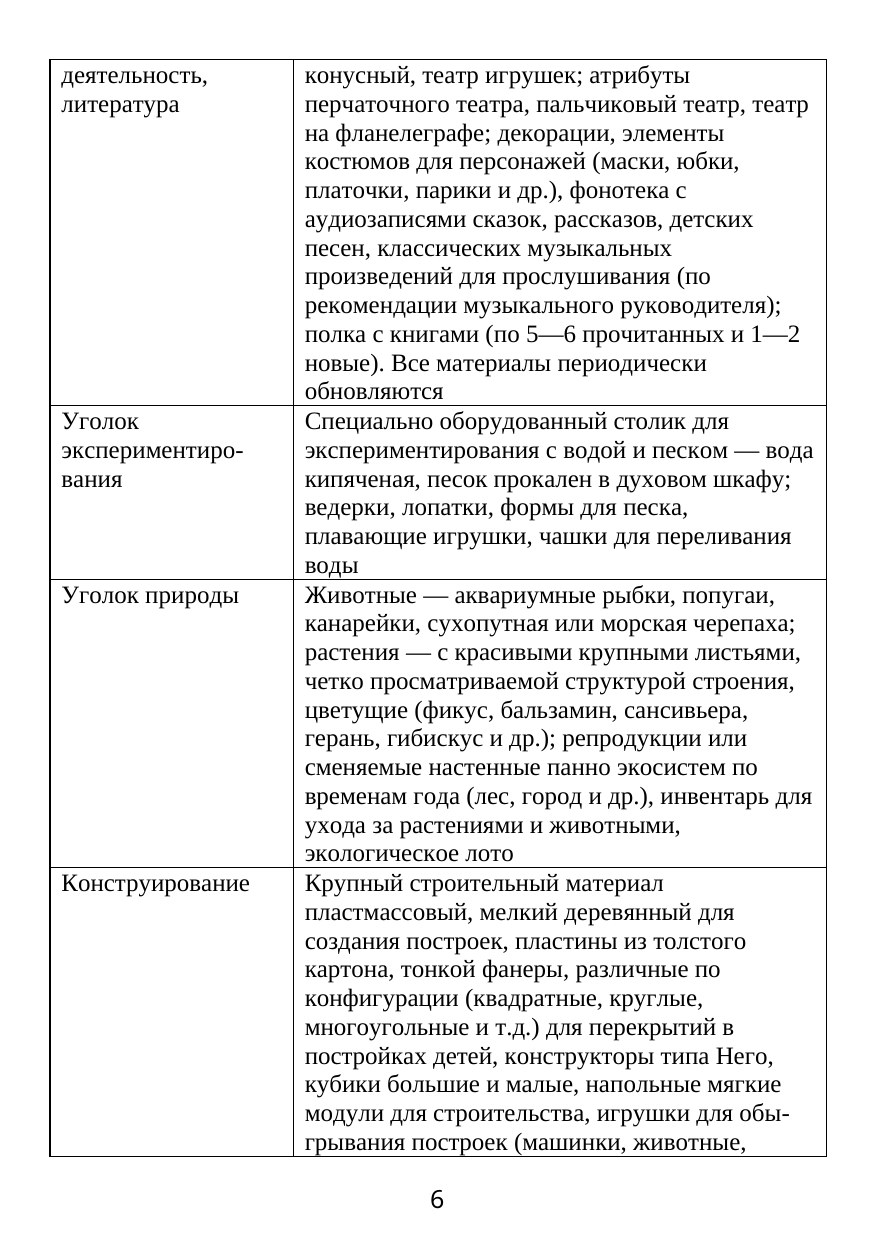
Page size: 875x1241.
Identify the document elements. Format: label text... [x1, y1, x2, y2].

table_cell Специально оборудованный столик для экспериментирования с водой и песком — вода кипяченая, песок прокален в духовом шкафу; ведерки, лопатки, формы для песка, плавающие игрушки, чашки для переливания воды [294, 406, 826, 579]
table_cell Конструирование [51, 868, 293, 1156]
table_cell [294, 868, 826, 1156]
table_cell Животные — аквариумные рыбки, попугаи, канарейки, сухопутная или морская черепаха; растения — с красивыми крупными листьями, четко просматриваемой структурой строения, цветущие (фикус, бальзамин, сансивьера, герань, гибискус и др.); репродукции или сменяемые настенные панно экосистем по временам года (лес, город и др.), инвентарь для ухода за растениями и животными, экологическое лото [294, 580, 826, 867]
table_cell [294, 60, 826, 405]
table_cell Уголок природы [51, 580, 293, 867]
table_cell Уголок экспериментирования [51, 406, 293, 579]
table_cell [51, 60, 293, 405]
